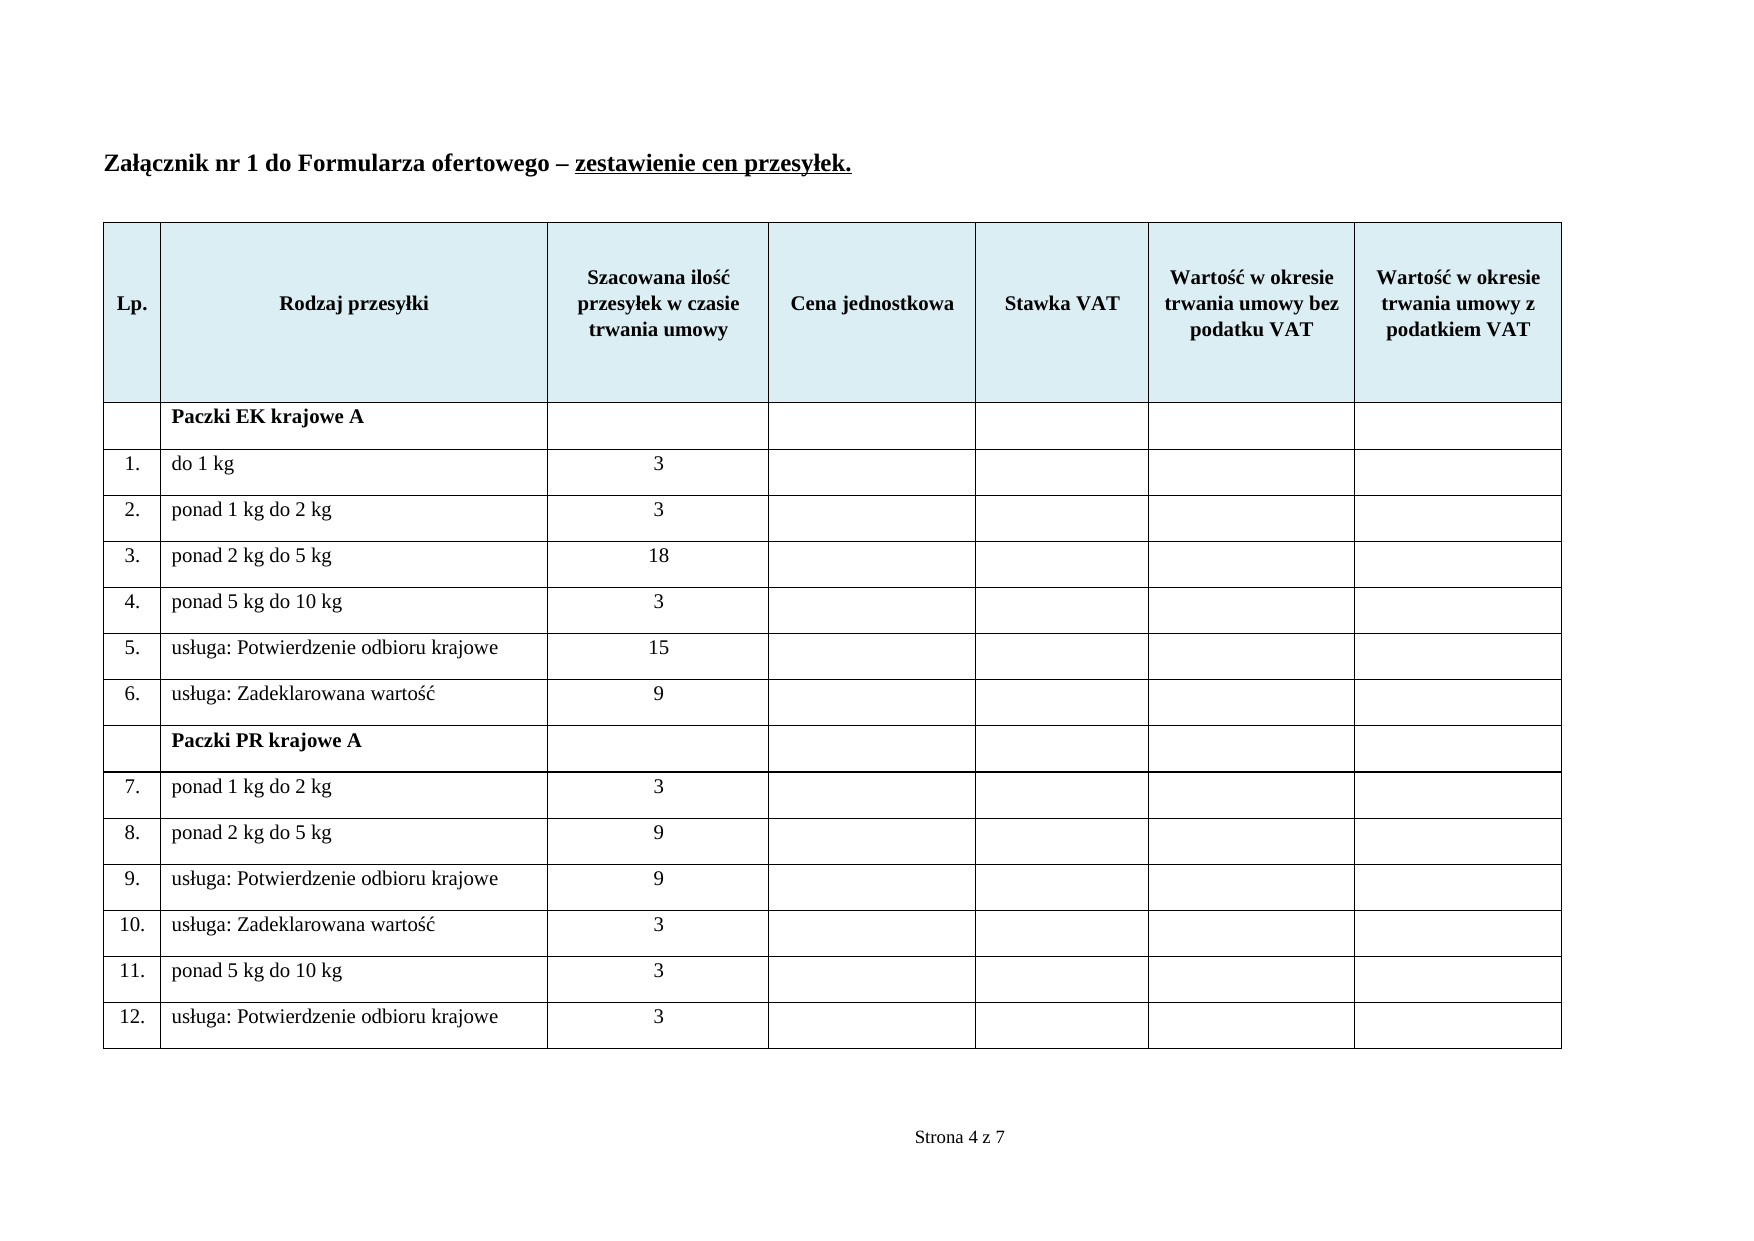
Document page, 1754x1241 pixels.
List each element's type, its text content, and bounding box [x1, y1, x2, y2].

table_cell [1355, 865, 1561, 910]
table_cell 4. [104, 588, 160, 633]
table_header Rodzaj przesyłki [161, 223, 547, 402]
table_header Stawka VAT [976, 223, 1148, 402]
table_cell [769, 680, 975, 725]
table_cell [1149, 911, 1354, 956]
table_cell [976, 542, 1148, 587]
table_cell 3 [548, 957, 768, 1002]
table_header Lp. [104, 223, 160, 402]
table_cell [1355, 450, 1561, 494]
table_cell [769, 1003, 975, 1048]
table_cell [1149, 542, 1354, 587]
table_cell 3. [104, 542, 160, 587]
table_cell [976, 773, 1148, 818]
table_cell [976, 634, 1148, 679]
table_cell [769, 819, 975, 864]
table_cell [1149, 588, 1354, 633]
table_cell 9 [548, 680, 768, 725]
table_cell ponad 1 kg do 2 kg [161, 496, 547, 541]
table_cell [1355, 819, 1561, 864]
table_cell [769, 634, 975, 679]
table_cell 5. [104, 634, 160, 679]
table_cell 3 [548, 773, 768, 818]
table_cell usługa: Zadeklarowana wartość [161, 911, 547, 956]
table_cell [976, 403, 1148, 448]
table_cell [769, 450, 975, 494]
table_cell 7. [104, 773, 160, 818]
table_cell [1149, 865, 1354, 910]
table_header Wartość w okresie trwania umowy bez podatku VAT [1149, 223, 1354, 402]
table_cell 1. [104, 450, 160, 494]
table_cell Paczki EK krajowe A [161, 403, 547, 448]
table_cell ponad 2 kg do 5 kg [161, 819, 547, 864]
table_cell [1149, 403, 1354, 448]
table_cell 3 [548, 911, 768, 956]
table_header Wartość w okresie trwania umowy z podatkiem VAT [1355, 223, 1561, 402]
table_cell [1149, 1003, 1354, 1048]
table_cell [1149, 957, 1354, 1002]
text Załącznik nr 1 do Formularza ofertowego – zestawienie cen przesyłek. [103, 148, 1665, 176]
table_cell [1355, 957, 1561, 1002]
table_cell [769, 403, 975, 448]
table_cell [769, 773, 975, 818]
table_cell 9. [104, 865, 160, 910]
table_cell [976, 1003, 1148, 1048]
table_cell [1149, 634, 1354, 679]
table_cell [1355, 588, 1561, 633]
table_cell 9 [548, 819, 768, 864]
table_cell 9 [548, 865, 768, 910]
table_cell [104, 726, 160, 771]
table_cell [976, 726, 1148, 771]
table_cell [1355, 726, 1561, 771]
table_cell [769, 496, 975, 541]
table_cell 10. [104, 911, 160, 956]
table_cell ponad 2 kg do 5 kg [161, 542, 547, 587]
table_cell [1149, 726, 1354, 771]
table_cell [1149, 773, 1354, 818]
table_cell usługa: Potwierdzenie odbioru krajowe [161, 1003, 547, 1048]
table_cell 3 [548, 1003, 768, 1048]
table_cell 8. [104, 819, 160, 864]
table_header Szacowana ilość przesyłek w czasie trwania umowy [548, 223, 768, 402]
table_cell ponad 1 kg do 2 kg [161, 773, 547, 818]
table_cell [1355, 1003, 1561, 1048]
table_cell [769, 542, 975, 587]
table_cell [976, 819, 1148, 864]
table_cell 11. [104, 957, 160, 1002]
table_cell [769, 726, 975, 771]
table_cell usługa: Zadeklarowana wartość [161, 680, 547, 725]
table_cell Paczki PR krajowe A [161, 726, 547, 771]
table_cell [104, 403, 160, 448]
table_cell [769, 957, 975, 1002]
table_cell [548, 403, 768, 448]
table_cell usługa: Potwierdzenie odbioru krajowe [161, 634, 547, 679]
table_cell 3 [548, 496, 768, 541]
table_cell [1355, 680, 1561, 725]
table_cell [1355, 773, 1561, 818]
table_cell 18 [548, 542, 768, 587]
table_cell [1149, 450, 1354, 494]
table_cell do 1 kg [161, 450, 547, 494]
table_cell [1355, 911, 1561, 956]
table_cell 3 [548, 588, 768, 633]
table_header Cena jednostkowa [769, 223, 975, 402]
table_cell [976, 450, 1148, 494]
table_cell usługa: Potwierdzenie odbioru krajowe [161, 865, 547, 910]
table_cell [976, 680, 1148, 725]
table_cell 12. [104, 1003, 160, 1048]
table_cell [548, 726, 768, 771]
table_cell [976, 957, 1148, 1002]
table_cell [976, 496, 1148, 541]
table_cell [976, 588, 1148, 633]
table_cell ponad 5 kg do 10 kg [161, 588, 547, 633]
table_cell [976, 865, 1148, 910]
table_cell 3 [548, 450, 768, 494]
table_cell 15 [548, 634, 768, 679]
table_cell ponad 5 kg do 10 kg [161, 957, 547, 1002]
table_cell [769, 865, 975, 910]
table_cell 2. [104, 496, 160, 541]
table_cell [769, 911, 975, 956]
table_cell [1149, 819, 1354, 864]
table_cell [1355, 496, 1561, 541]
table_cell [1355, 634, 1561, 679]
table_cell [1355, 403, 1561, 448]
table_cell [1149, 680, 1354, 725]
table_cell 6. [104, 680, 160, 725]
table_cell [1149, 496, 1354, 541]
table_cell [1355, 542, 1561, 587]
table_cell [976, 911, 1148, 956]
table_cell [769, 588, 975, 633]
